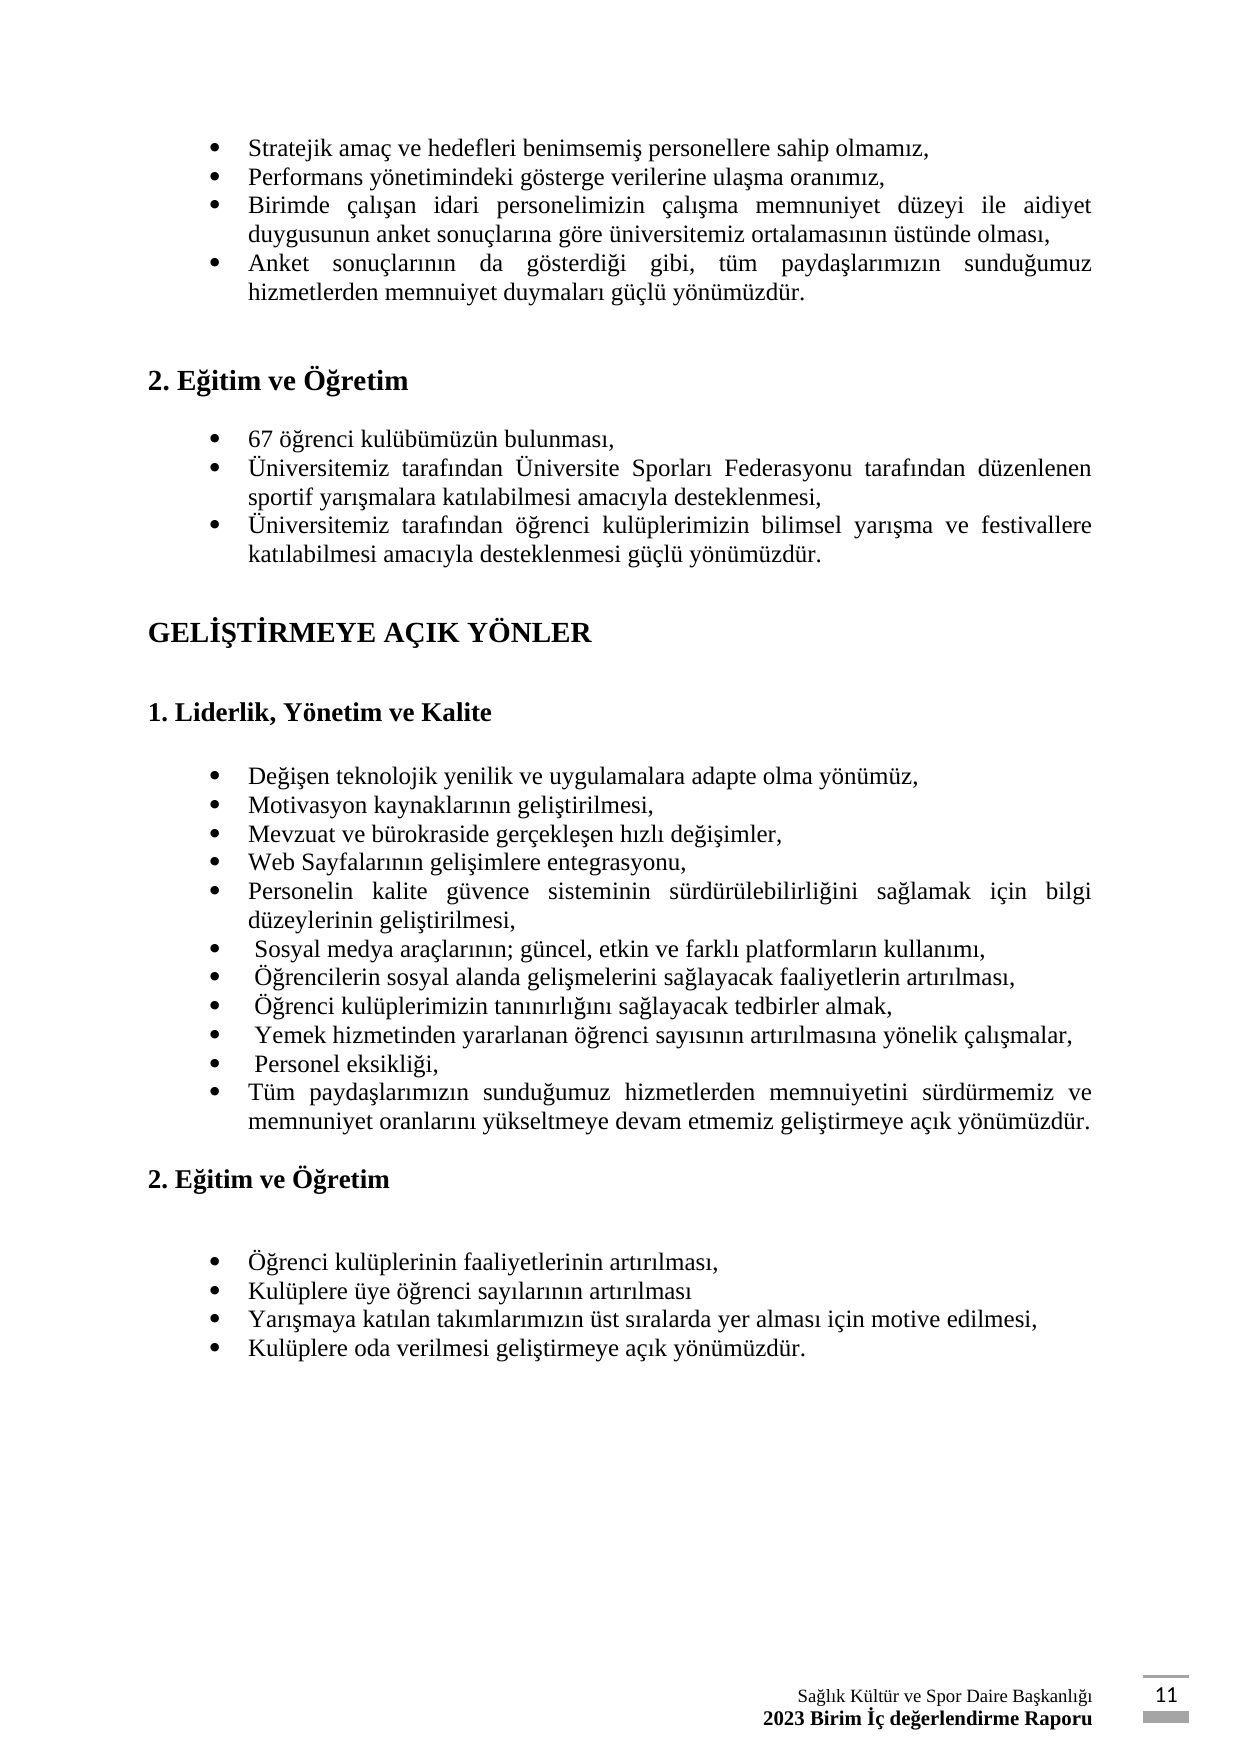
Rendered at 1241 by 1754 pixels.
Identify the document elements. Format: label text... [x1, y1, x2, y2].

list Mevzuat ve bürokraside gerçekleşen hızlı değişimler, [210, 819, 1092, 847]
list Kulüplere üye öğrenci sayılarının artırılması [210, 1276, 1092, 1304]
list Üniversitemiz tarafından Üniversite Sporları Federasyonu tarafından düzenlenen sportif yarışmalara katılabilmesi amacıyla desteklenmesi, [210, 453, 1092, 510]
list Öğrenci kulüplerinin faaliyetlerinin artırılması, [210, 1247, 1092, 1276]
list Sosyal medya araçlarının; güncel, etkin ve farklı platformların kullanımı, [210, 934, 1092, 962]
list Tüm paydaşlarımızın sunduğumuz hizmetlerden memnuiyetini sürdürmemiz ve memnuniyet oranlarını yükseltmeye devam etmemiz geliştirmeye açık yönümüzdür. [210, 1077, 1092, 1135]
list Personelin kalite güvence sisteminin sürdürülebilirliğini sağlamak için bilgi düzeylerinin geliştirilmesi, [210, 876, 1092, 934]
list Yarışmaya katılan takımlarımızın üst sıralarda yer alması için motive edilmesi, [210, 1304, 1092, 1333]
subtitle 2. Eğitim ve Öğretim [148, 1164, 1092, 1195]
list Yemek hizmetinden yararlanan öğrenci sayısının artırılmasına yönelik çalışmalar, [210, 1020, 1092, 1049]
list Öğrencilerin sosyal alanda gelişmelerini sağlayacak faaliyetlerin artırılması, [210, 962, 1092, 991]
list Motivasyon kaynaklarının geliştirilmesi, [210, 790, 1092, 819]
list Üniversitemiz tarafından öğrenci kulüplerimizin bilimsel yarışma ve festivallere katılabilmesi amacıyla desteklenmesi güçlü yönümüzdür. [210, 510, 1092, 568]
subtitle 2. Eğitim ve Öğretim [148, 363, 1092, 396]
subtitle GELİŞTİRMEYE AÇIK YÖNLER [148, 616, 1092, 649]
list Değişen teknolojik yenilik ve uygulamalara adapte olma yönümüz, [210, 761, 1092, 790]
list Web Sayfalarının gelişimlere entegrasyonu, [210, 847, 1092, 876]
list Stratejik amaç ve hedefleri benimsemiş personellere sahip olmamız, [210, 133, 1092, 162]
list Öğrenci kulüplerimizin tanınırlığını sağlayacak tedbirler almak, [210, 991, 1092, 1020]
list Performans yönetimindeki gösterge verilerine ulaşma oranımız, [210, 162, 1092, 190]
list Personel eksikliği, [210, 1049, 1092, 1077]
list 67 öğrenci kulübümüzün bulunması, [210, 424, 1092, 453]
list Birimde çalışan idari personelimizin çalışma memnuniyet düzeyi ile aidiyet duygusunun anket sonuçlarına göre üniversitemiz ortalamasının üstünde olması, [210, 190, 1092, 248]
list Anket sonuçlarının da gösterdiği gibi, tüm paydaşlarımızın sunduğumuz hizmetlerden memnuiyet duymaları güçlü yönümüzdür. [210, 248, 1092, 305]
list Kulüplere oda verilmesi geliştirmeye açık yönümüzdür. [210, 1333, 1092, 1362]
subtitle 1. Liderlik, Yönetim ve Kalite [148, 696, 1092, 727]
